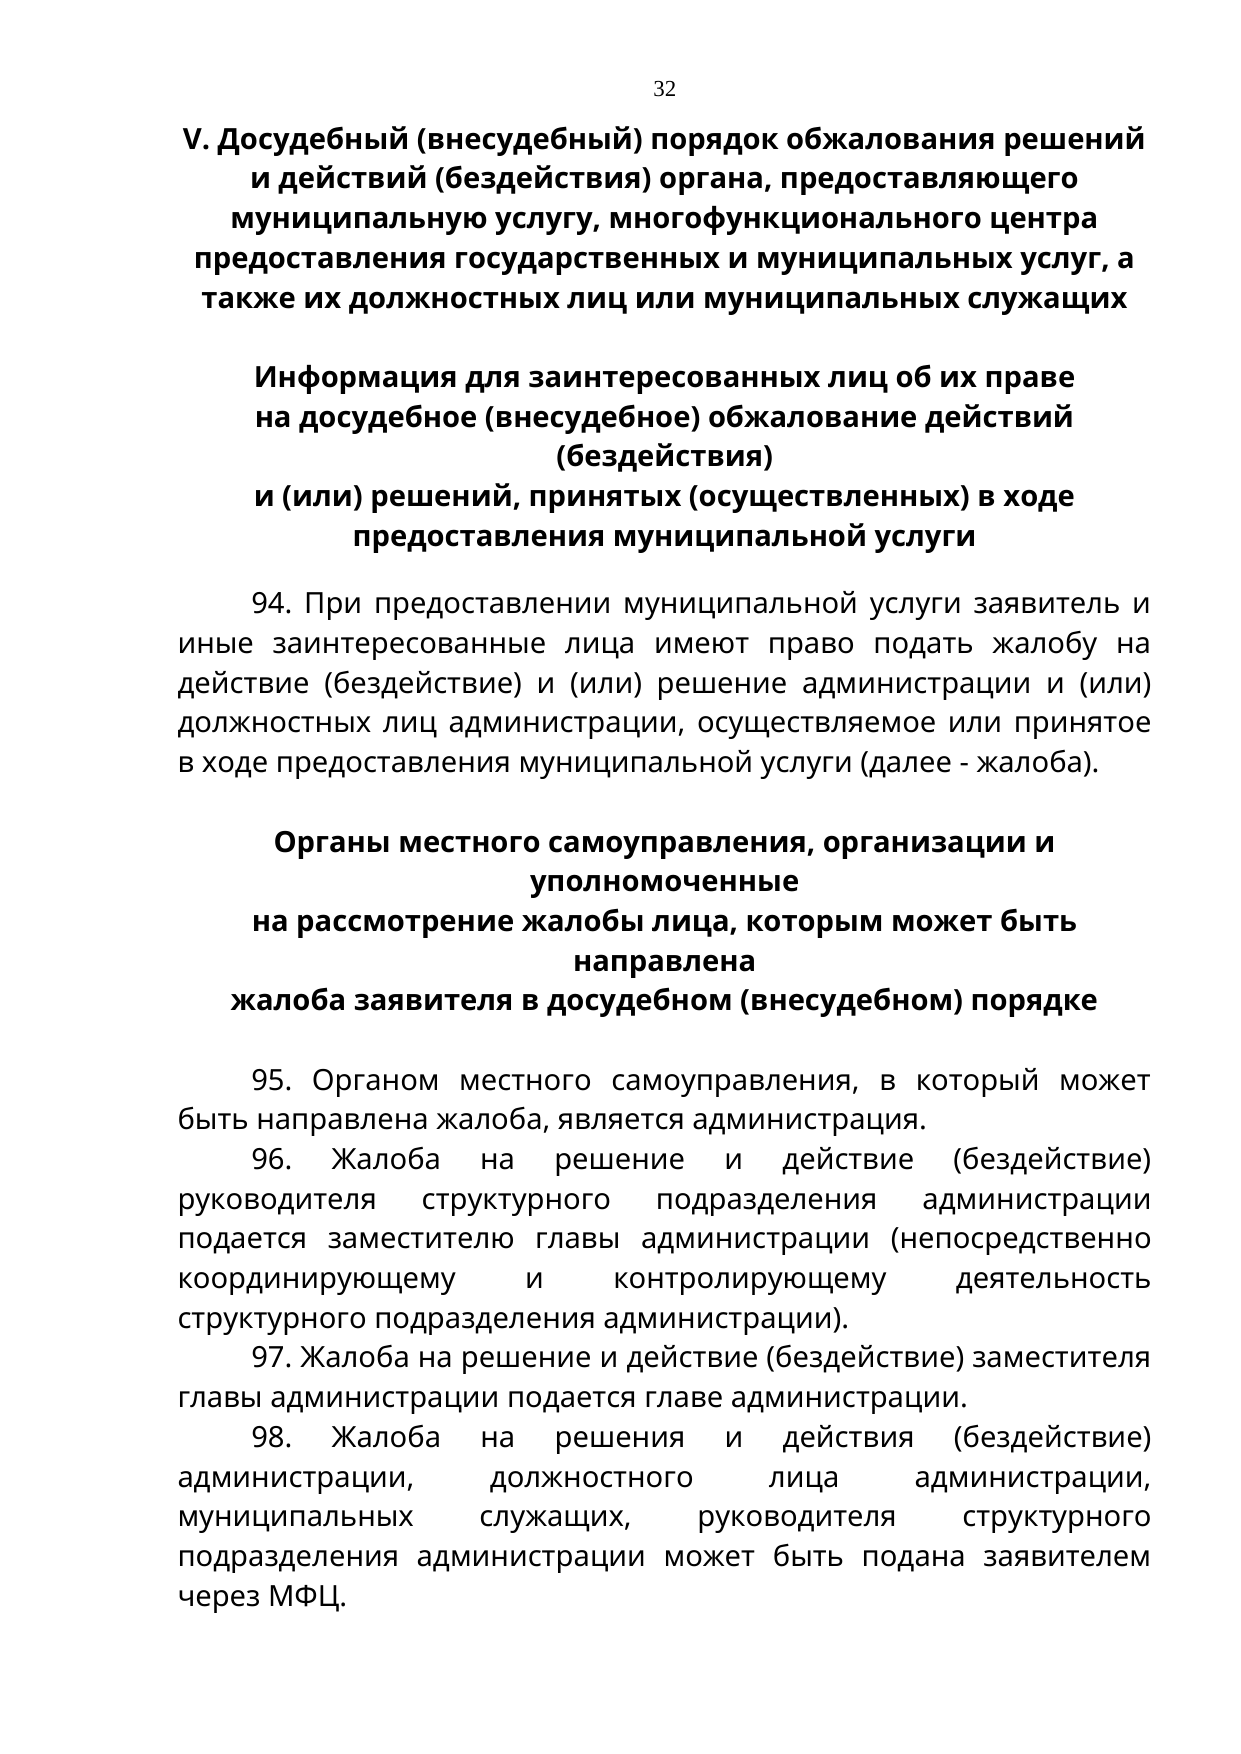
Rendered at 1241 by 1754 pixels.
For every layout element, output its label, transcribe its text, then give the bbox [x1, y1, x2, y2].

text на досудебное (внесудебное) обжалование действий (бездействия) [177, 396, 1152, 475]
text и (или) решений, принятых (осуществленных) в ходе предоставления муниципальной услуги [177, 475, 1152, 555]
text 97. Жалоба на решение и действие (бездействие) заместителя главы администрации подается главе администрации. [177, 1337, 1152, 1416]
text Информация для заинтересованных лиц об их праве [177, 356, 1152, 396]
text V. Досудебный (внесудебный) порядок обжалования решений и действий (бездействия) органа, предоставляющего муниципальную услугу, многофункционального центра предоставления государственных и муниципальных услуг, а также их должностных лиц или муниципальных служащих [177, 118, 1152, 317]
text 95. Органом местного самоуправления, в который может быть направлена жалоба, является администрация. [177, 1059, 1152, 1138]
text жалоба заявителя в досудебном (внесудебном) порядке [177, 979, 1152, 1019]
text на рассмотрение жалобы лица, которым может быть направлена [177, 900, 1152, 979]
text 98. Жалоба на решения и действия (бездействие) администрации, должностного лица администрации, муниципальных служащих, руководителя структурного подразделения администрации может быть подана заявителем через МФЦ. [177, 1416, 1152, 1614]
text 96. Жалоба на решение и действие (бездействие) руководителя структурного подразделения администрации подается заместителю главы администрации (непосредственно координирующему и контролирующему деятельность структурного подразделения администрации). [177, 1138, 1152, 1337]
text 94. При предоставлении муниципальной услуги заявитель и иные заинтересованные лица имеют право подать жалобу на действие (бездействие) и (или) решение администрации и (или) должностных лиц администрации, осуществляемое или принятое в ходе предоставления муниципальной услуги (далее - жалоба). [177, 583, 1152, 781]
text Органы местного самоуправления, организации и уполномоченные [177, 821, 1152, 900]
